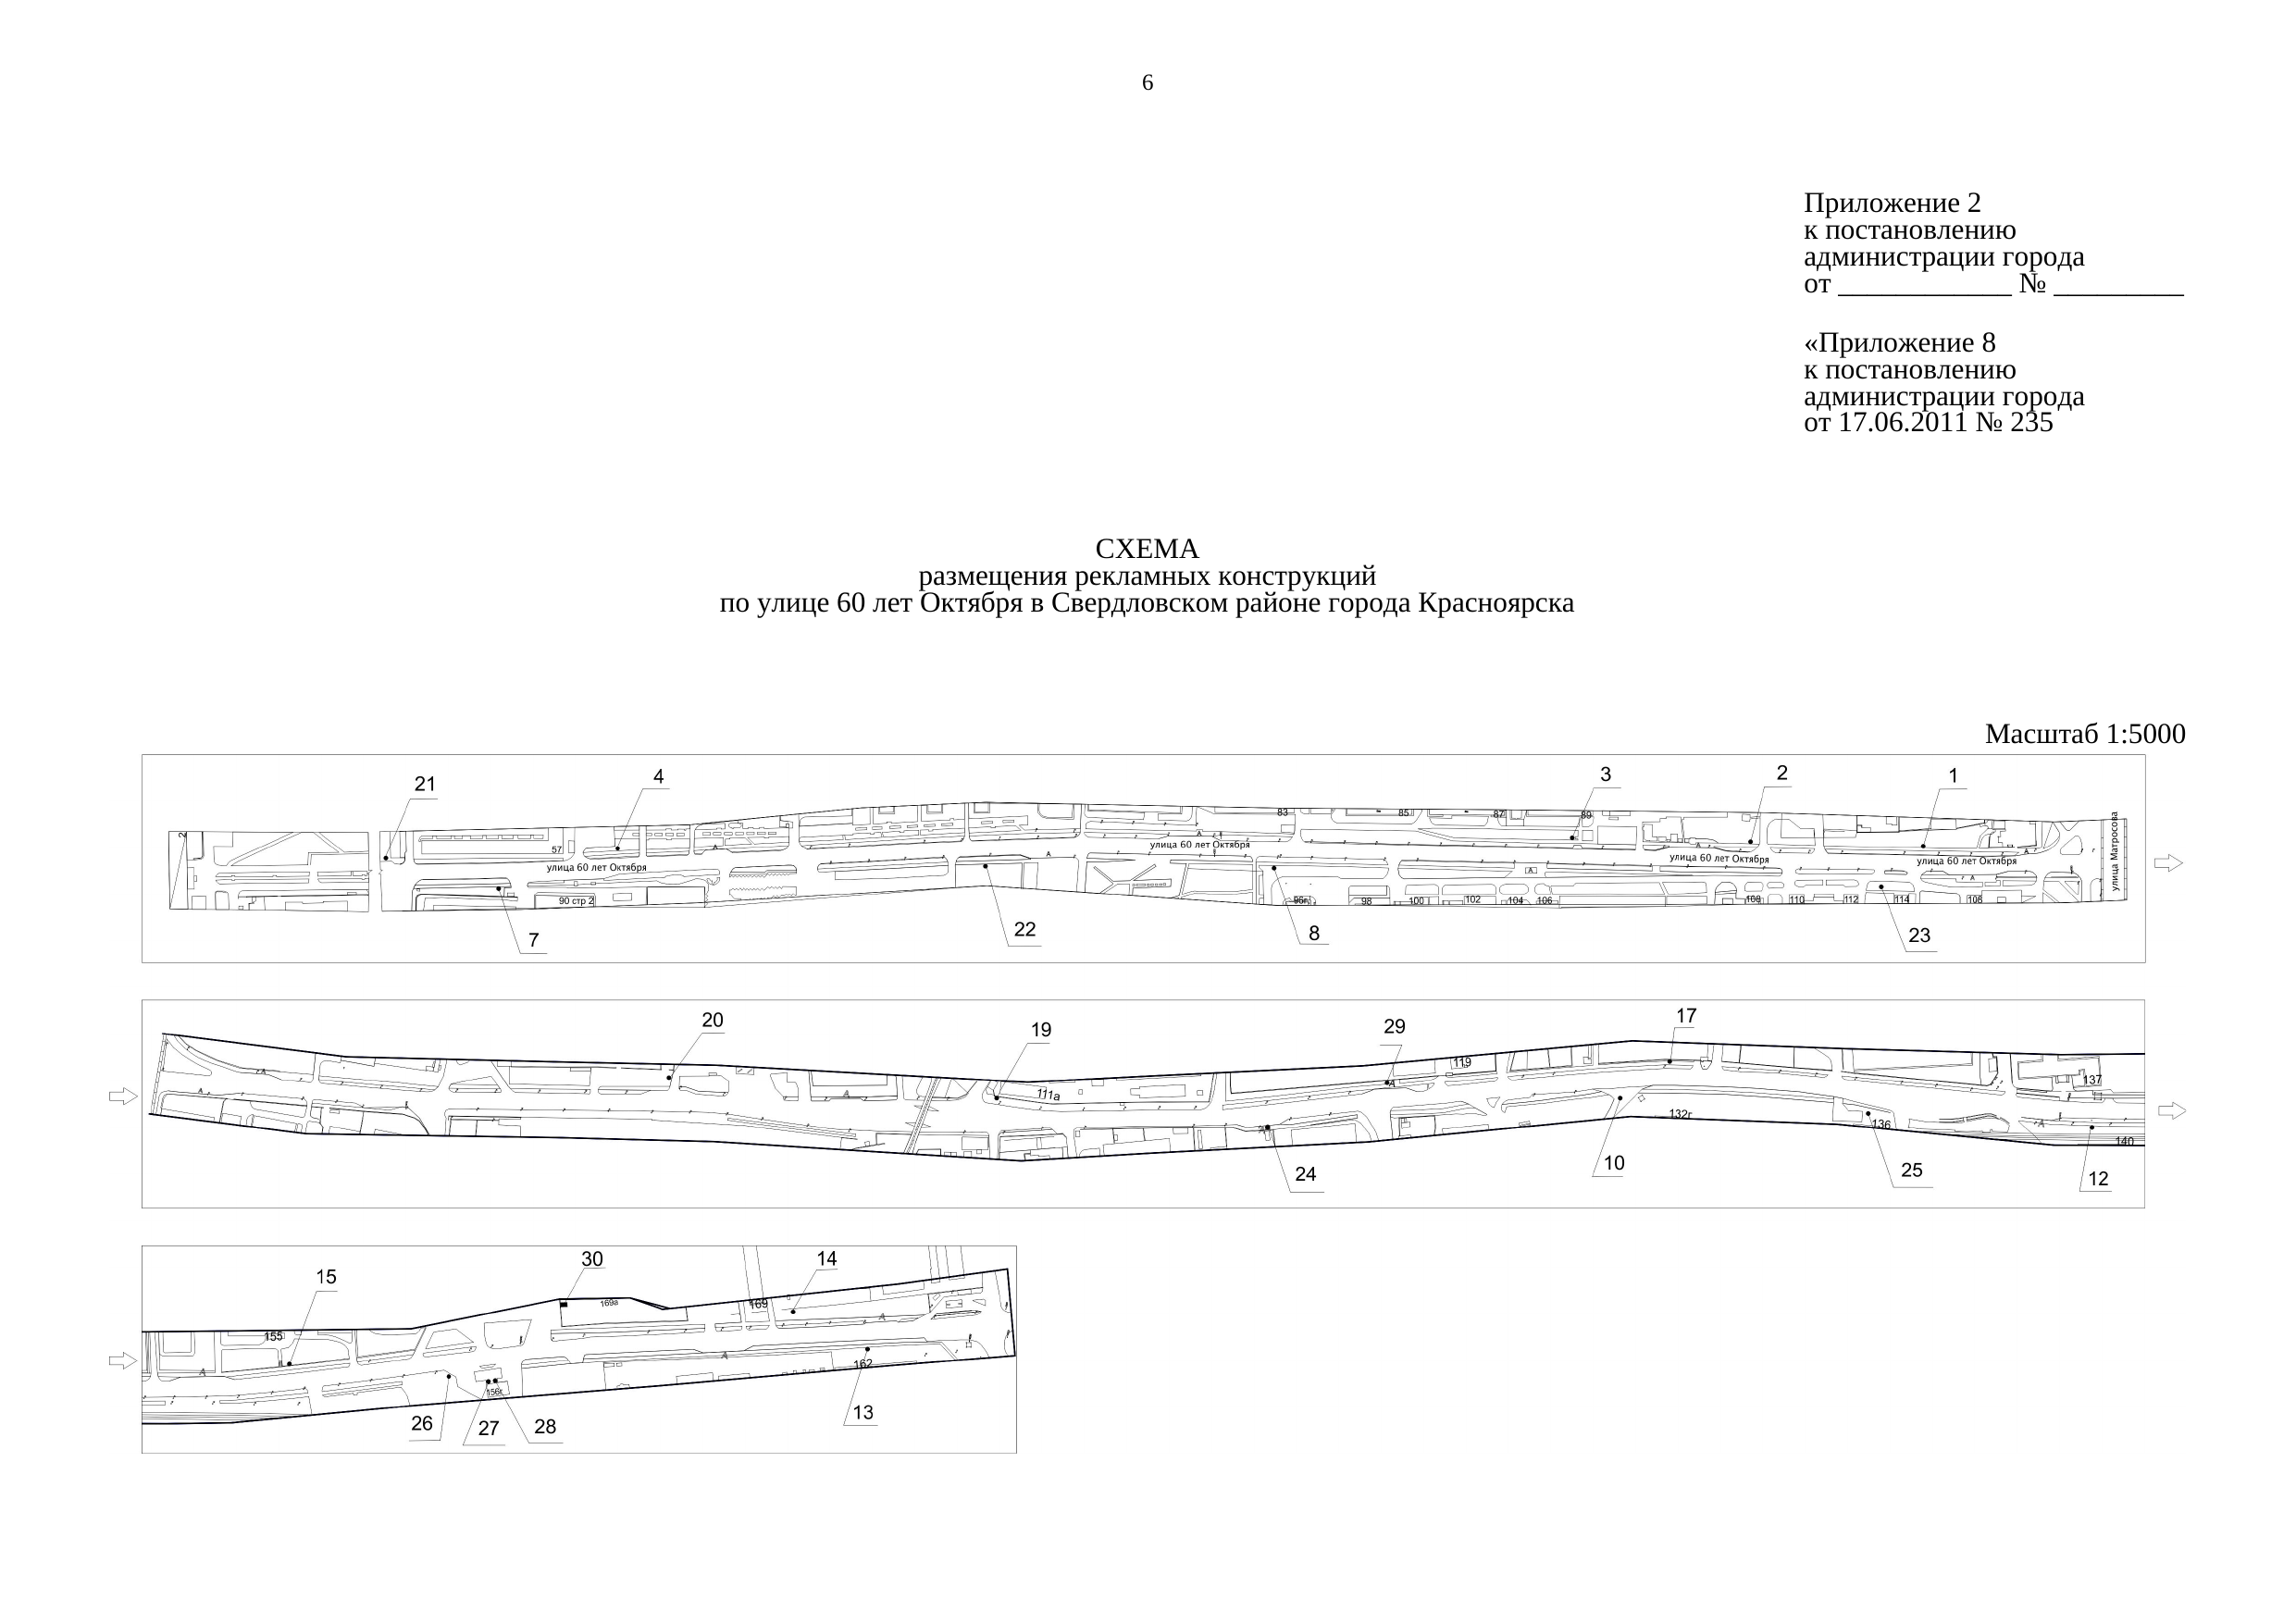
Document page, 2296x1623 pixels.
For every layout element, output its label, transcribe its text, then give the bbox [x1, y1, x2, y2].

text по улице 60 лет Октября в Свердловском районе города Красноярска [109, 590, 2186, 617]
text администрации города [109, 384, 2186, 411]
text СХЕМА [109, 538, 2186, 564]
text к постановлению [109, 357, 2186, 384]
text от 17.06.2011 № 235 [109, 411, 2186, 438]
text Приложение 2 [109, 192, 2186, 218]
text от ____________ № _________ [109, 271, 2186, 298]
text администрации города [109, 244, 2186, 271]
text к постановлению [109, 218, 2186, 244]
text «Приложение 8 [109, 331, 2186, 357]
text размещения рекламных конструкций [109, 564, 2186, 590]
text Масштаб 1:5000 [109, 716, 2186, 750]
picture [109, 754, 2187, 1454]
